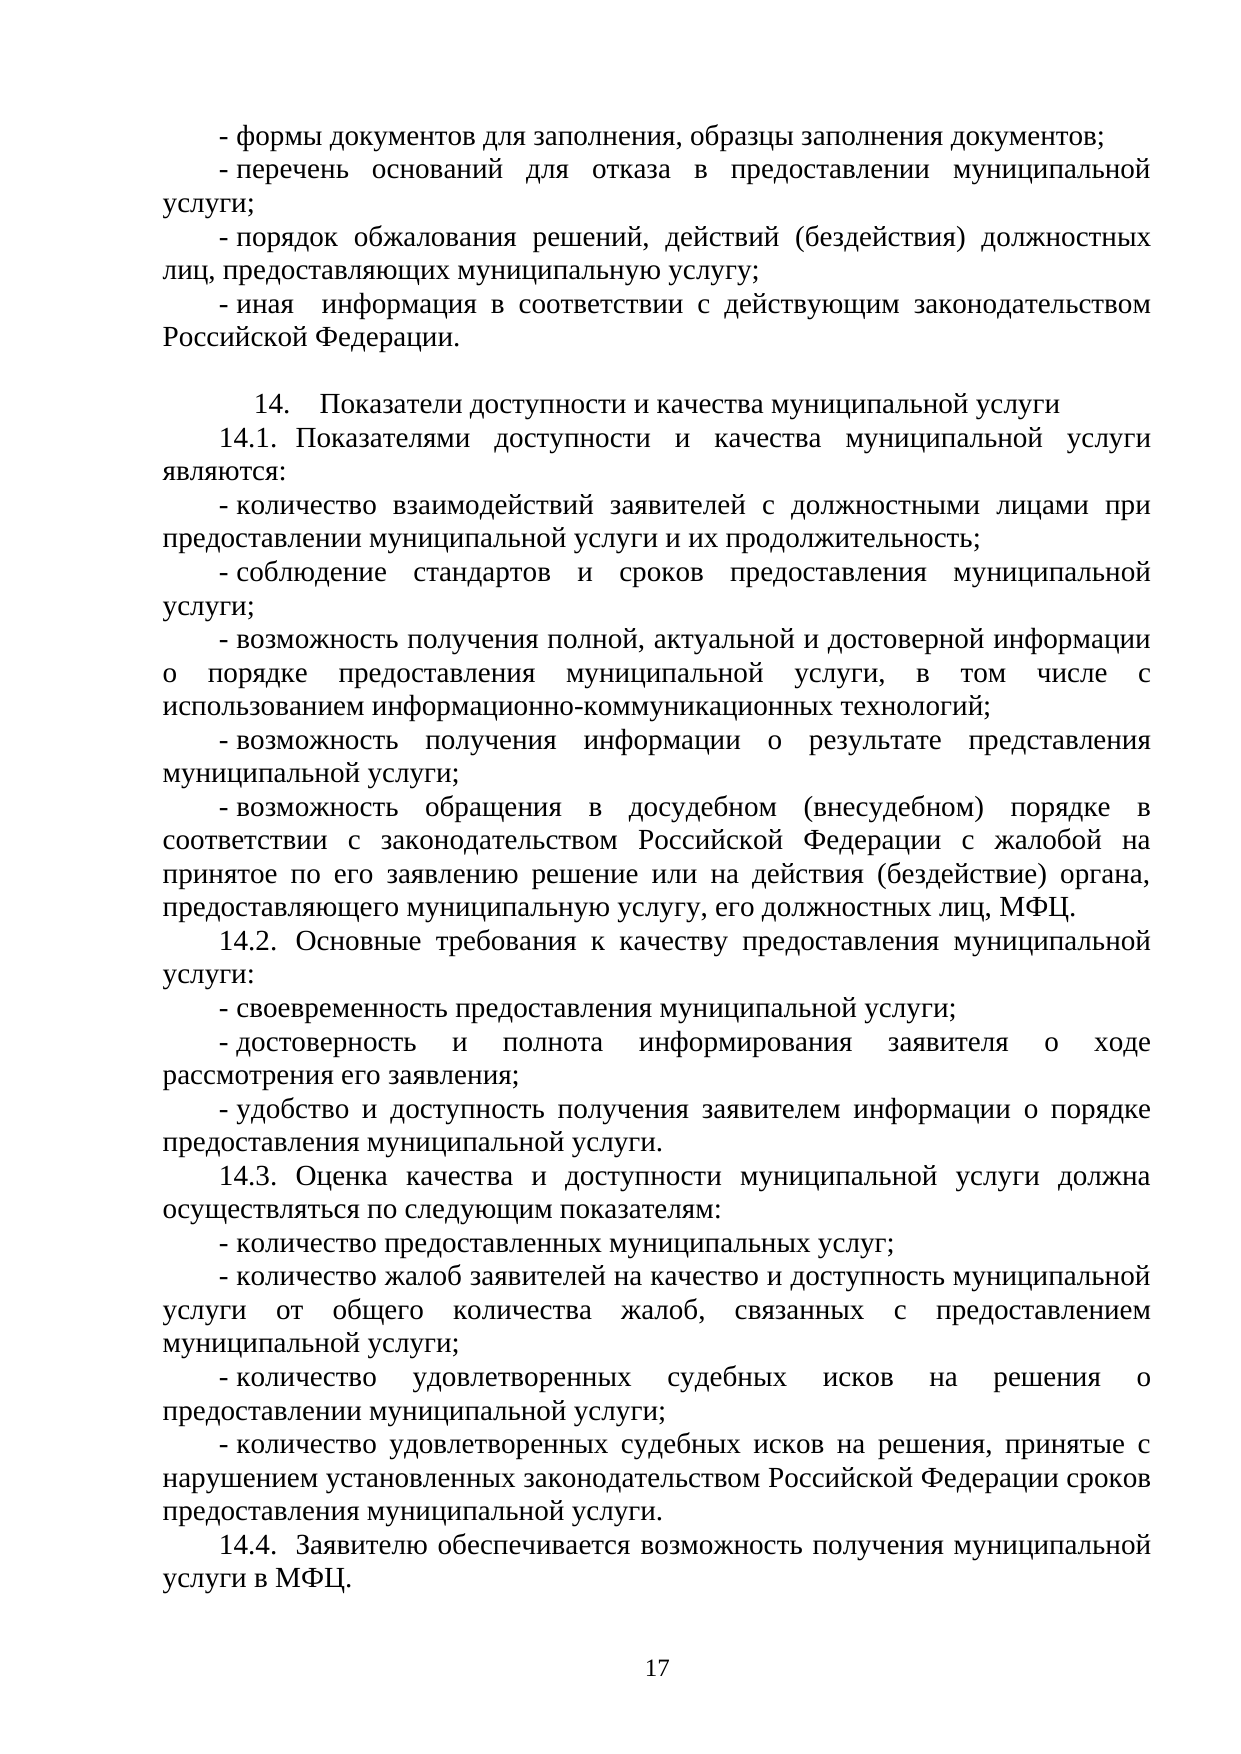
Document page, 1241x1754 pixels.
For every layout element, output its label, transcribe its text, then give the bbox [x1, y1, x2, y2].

text - перечень оснований для отказа в предоставлении муниципальной услуги; [162, 152, 1152, 219]
text - количество взаимодействий заявителей с должностными лицами при предоставлении муниципальной услуги и их продолжительность; [162, 487, 1152, 554]
text 14.1. Показателями доступности и качества муниципальной услуги являются: [162, 420, 1152, 487]
text - соблюдение стандартов и сроков предоставления муниципальной услуги; [162, 554, 1152, 621]
text - количество предоставленных муниципальных услуг; [162, 1225, 1152, 1258]
text - количество удовлетворенных судебных исков на решения о предоставлении муниципальной услуги; [162, 1359, 1152, 1426]
text - иная информация в соответствии с действующим законодательством Российской Федерации. [162, 286, 1152, 353]
text - возможность получения полной, актуальной и достоверной информации о порядке предоставления муниципальной услуги, в том числе с использованием информационно-коммуникационных технологий; [162, 621, 1152, 722]
text - удобство и доступность получения заявителем информации о порядке предоставления муниципальной услуги. [162, 1091, 1152, 1158]
text 14.2. Основные требования к качеству предоставления муниципальной услуги: [162, 923, 1152, 990]
list Показатели доступности и качества муниципальной услуги [162, 386, 1152, 420]
text - достоверность и полнота информирования заявителя о ходе рассмотрения его заявления; [162, 1024, 1152, 1091]
text - своевременность предоставления муниципальной услуги; [162, 990, 1152, 1024]
text 14.4. Заявителю обеспечивается возможность получения муниципальной услуги в МФЦ. [162, 1527, 1152, 1594]
text 14.3. Оценка качества и доступности муниципальной услуги должна осуществляться по следующим показателям: [162, 1158, 1152, 1225]
text - возможность получения информации о результате представления муниципальной услуги; [162, 722, 1152, 789]
text - количество жалоб заявителей на качество и доступность муниципальной услуги от общего количества жалоб, связанных с предоставлением муниципальной услуги; [162, 1258, 1152, 1359]
text - количество удовлетворенных судебных исков на решения, принятые с нарушением установленных законодательством Российской Федерации сроков предоставления муниципальной услуги. [162, 1426, 1152, 1527]
text - порядок обжалования решений, действий (бездействия) должностных лиц, предоставляющих муниципальную услугу; [162, 219, 1152, 286]
text - формы документов для заполнения, образцы заполнения документов; [162, 118, 1152, 152]
text - возможность обращения в досудебном (внесудебном) порядке в соответствии с законодательством Российской Федерации с жалобой на принятое по его заявлению решение или на действия (бездействие) органа, предоставляющего муниципальную услугу, его должностных лиц, МФЦ. [162, 789, 1152, 923]
